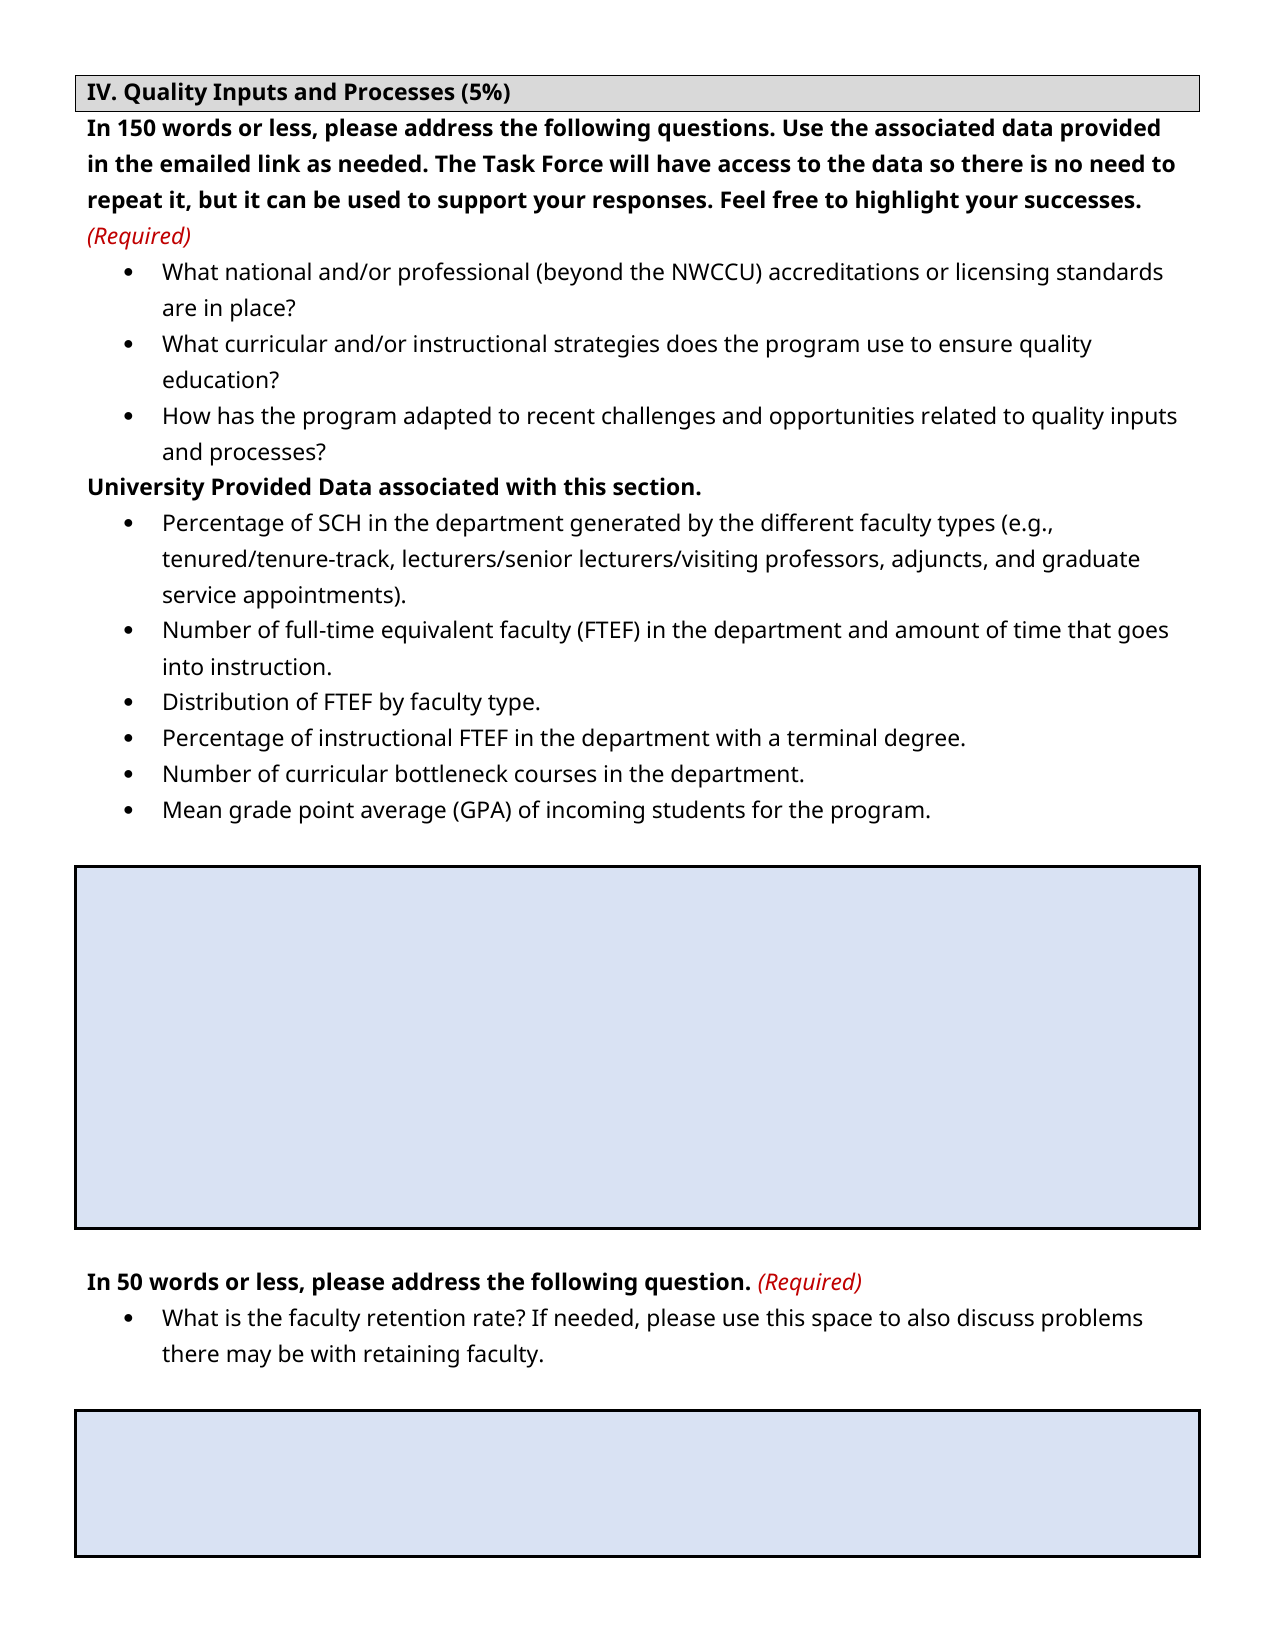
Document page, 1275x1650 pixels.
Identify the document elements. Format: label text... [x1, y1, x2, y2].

table_header IV. Quality Inputs and Processes (5%) [76, 76, 1199, 111]
table_cell In 150 words or less, please address the following questions. Use the associated data provided in the emailed link as needed. The Task Force will have access to the data so there is no need to repeat it, but it can be used to support your responses. Feel free to highlight your successes. (Required) What national and/or professional (beyond the NWCCU) accreditations or licensing standards are in place? What curricular and/or instructional strategies does the program use to ensure quality education? How has the program adapted to recent challenges and opportunities related to quality inputs and processes? [76, 112, 1199, 471]
table_cell In 50 words or less, please address the following question. (Required) What is the faculty retention rate? If needed, please use this space to also discuss problems there may be with retaining faculty. [76, 1230, 1199, 1409]
table_cell [77, 868, 1198, 1227]
table_cell University Provided Data associated with this section. Percentage of SCH in the department generated by the different faculty types (e.g., tenured/tenure-track, lecturers/senior lecturers/visiting professors, adjuncts, and graduate service appointments). Number of full-time equivalent faculty (FTEF) in the department and amount of time that goes into instruction. Distribution of FTEF by faculty type. Percentage of instructional FTEF in the department with a terminal degree. Number of curricular bottleneck courses in the department. Mean grade point average (GPA) of incoming students for the program. [76, 471, 1199, 865]
table_cell [77, 1412, 1198, 1555]
